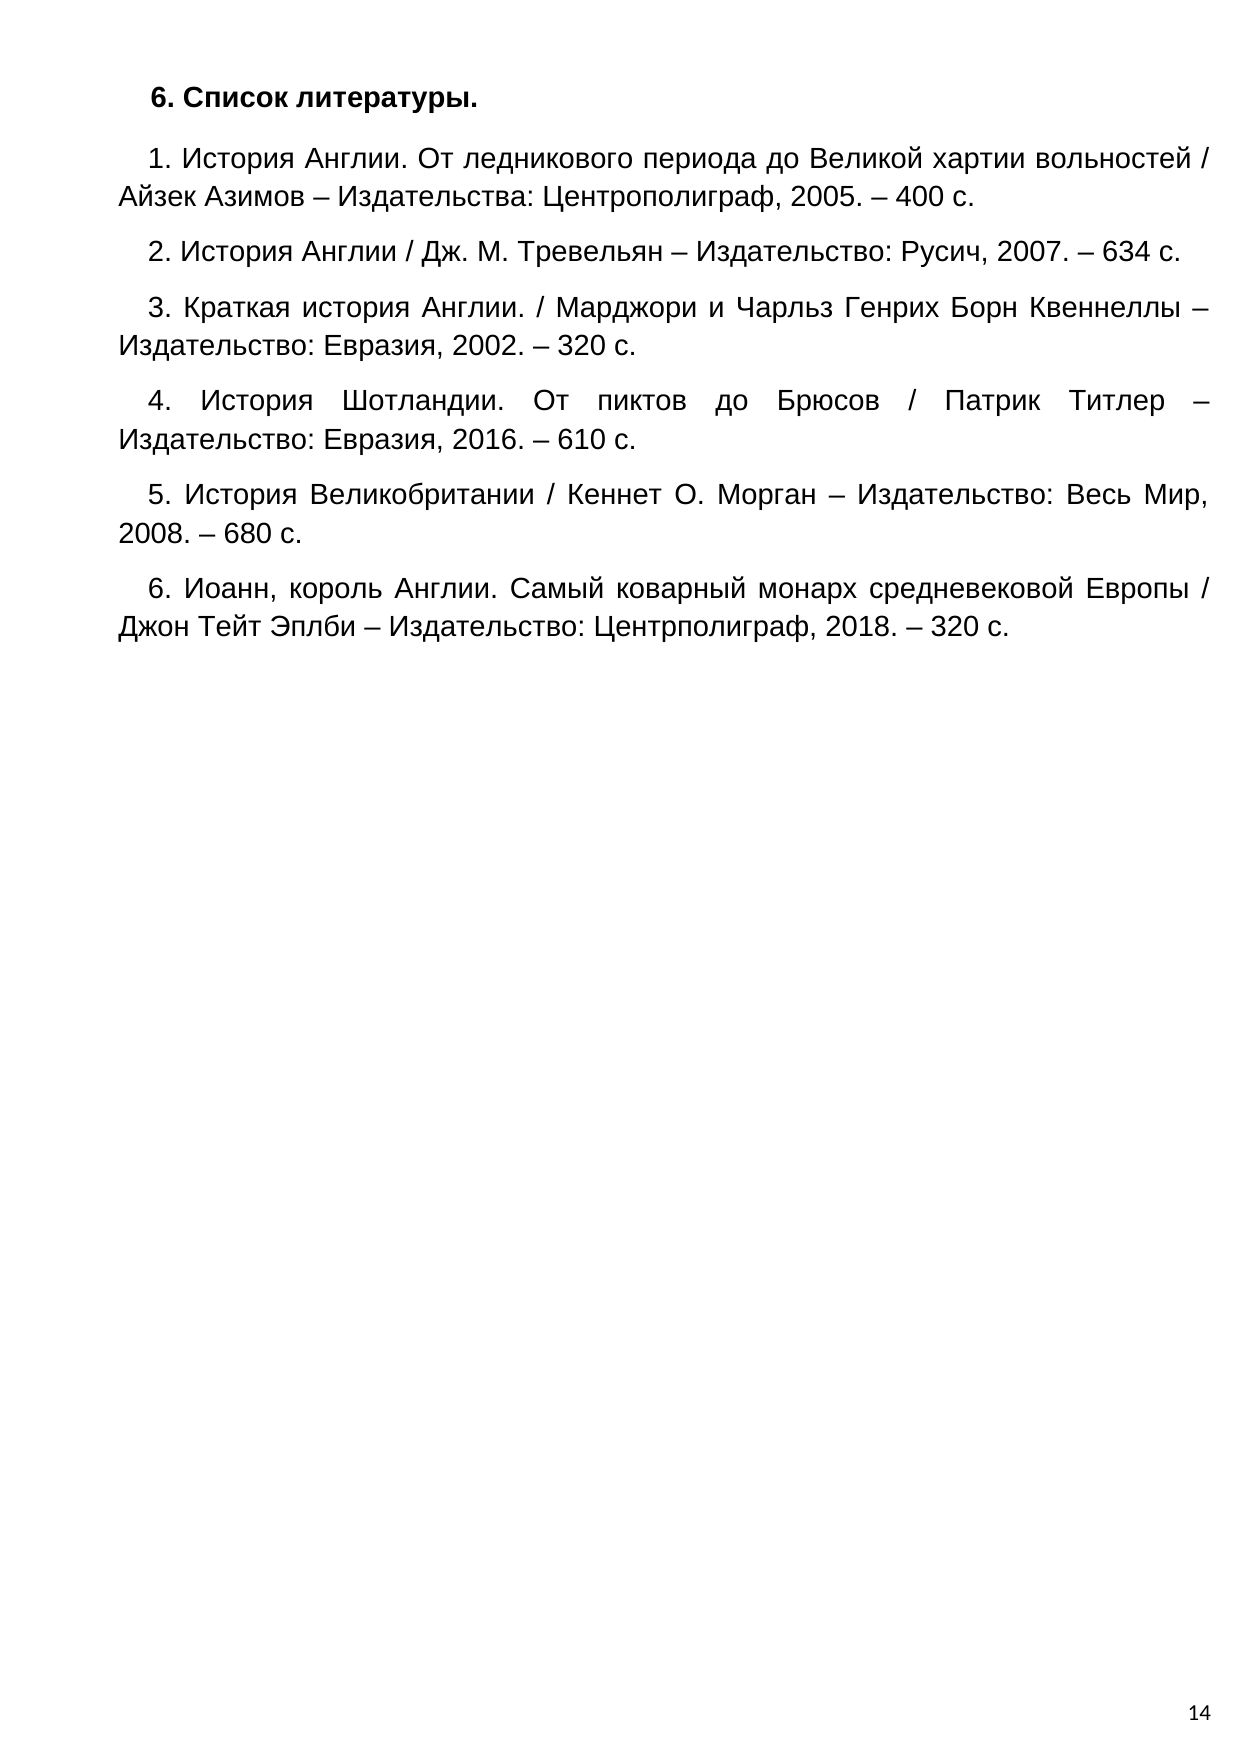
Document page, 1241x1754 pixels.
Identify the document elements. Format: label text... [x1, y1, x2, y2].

text 4. История Шотландии. От пиктов до Брюсов / Патрик Титлер – Издательство: Евразия, 2016. – 610 с. [118, 383, 1211, 456]
text 5. История Великобритании / Кеннет О. Морган – Издательство: Весь Мир, 2008. – 680 с. [118, 477, 1211, 549]
subtitle 6. Список литературы. [118, 79, 1211, 113]
text 1. История Англии. От ледникового периода до Великой хартии вольностей / Айзек Азимов – Издательства: Центрополиграф, 2005. – 400 с. [118, 141, 1211, 213]
text 3. Краткая история Англии. / Марджори и Чарльз Генрих Борн Квеннеллы – Издательство: Евразия, 2002. – 320 с. [118, 290, 1211, 362]
text 6. Иоанн, король Англии. Самый коварный монарх средневековой Европы / Джон Тейт Эплби – Издательство: Центрполиграф, 2018. – 320 с. [118, 571, 1211, 643]
text 2. История Англии / Дж. М. Тревельян – Издательство: Русич, 2007. – 634 с. [118, 234, 1211, 268]
